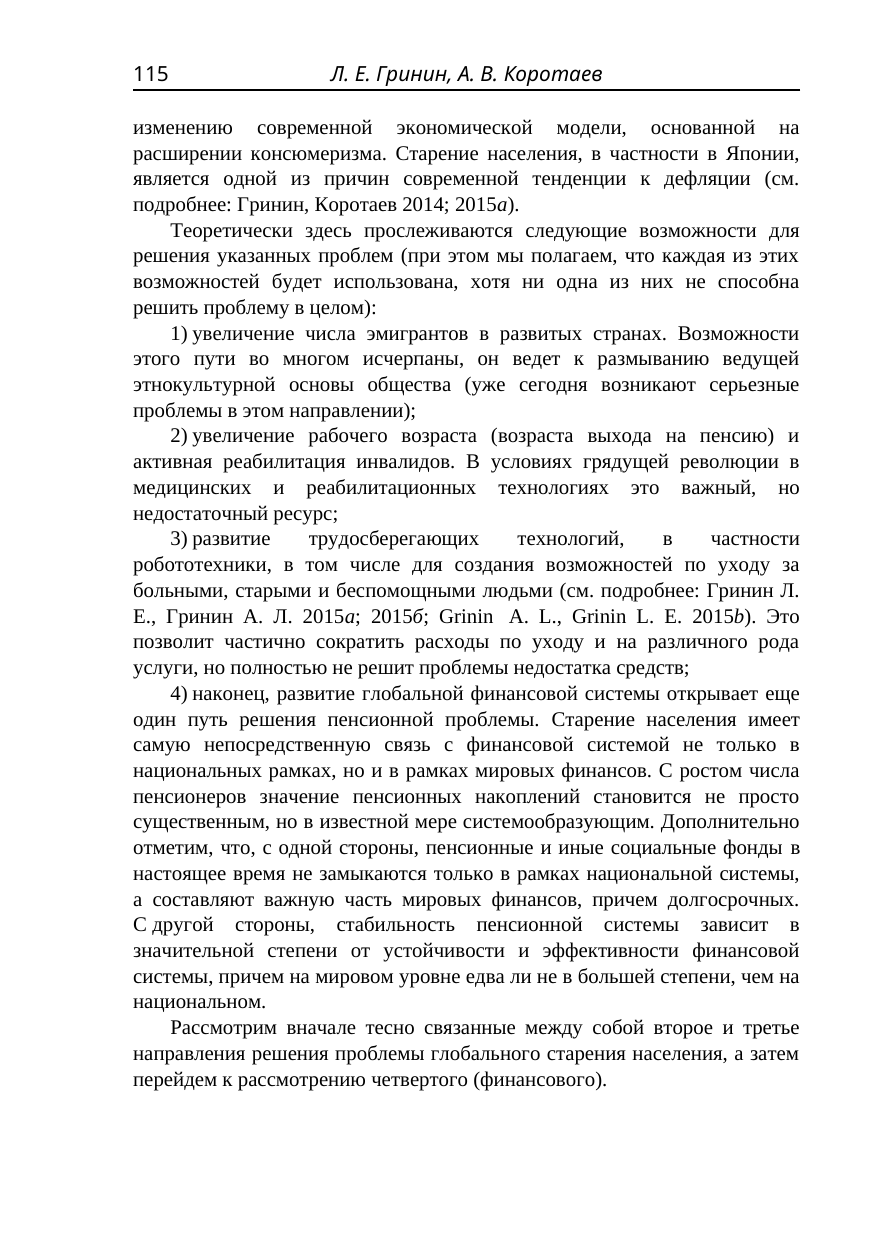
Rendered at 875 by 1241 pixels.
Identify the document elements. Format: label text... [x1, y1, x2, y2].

list наконец, развитие глобальной финансовой системы открывает еще один путь решения пенсионной проблемы. Старение населения имеет самую непосредственную связь с финансовой системой не только в национальных рамках, но и в рамках мировых финансов. С ростом числа пенсионеров значение пенсионных накоплений становится не просто существенным, но в известной мере системообразующим. Дополнительно отметим, что, с одной стороны, пенсионные и иные социальные фонды в настоящее время не замыкаются только в рамках национальной системы, а составляют важную часть мировых финансов, причем долгосрочных. С другой стороны, стабильность пенсионной системы зависит в значительной степени от устойчивости и эффективности финансовой системы, причем на мировом уровне едва ли не в большей степени, чем на национальном. [133, 833, 800, 912]
list увеличение рабочего возраста (возраста выхода на пенсию) и активная реабилитация инвалидов. В условиях грядущей революции в медицинских и реабилитационных технологиях это важный, но недостаточный ресурс; [133, 423, 800, 525]
list увеличение числа эмигрантов в развитых странах. Возможности этого пути во многом исчерпаны, он ведет к размыванию ведущей этнокультурной основы общества (уже сегодня возникают серьезные проблемы в этом направлении); [133, 321, 800, 422]
list Рассмотрим вначале тесно связанные между собой второе и третье направления решения проблемы глобального старения населения, а затем перейдем к рассмотрению четвертого (финансового). [133, 1065, 800, 1091]
list развитие трудосберегающих технологий, в частности робототехники, в том числе для создания возможностей по уходу за больными, старыми и беспомощными людьми (см. подробнее: Гринин Л. Е., Гринин А. Л. 2015а; 2015б; Grinin A. L., Grinin L. E. 2015b). Это позволит частично сократить расходы по уходу и на различного рода услуги, но полностью не решит проблемы недостатка средств; [133, 526, 800, 679]
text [133, 115, 800, 216]
text Теоретически здесь прослеживаются следующие возможности для решения указанных проблем (при этом мы полагаем, что каждая из этих возможностей будет использована, хотя ни одна из них не способна решить проблему в целом): [133, 218, 800, 319]
list Рассмотрим вначале тесно связанные между собой второе и третье направления решения проблемы глобального старения населения, а затем перейдем к рассмотрению четвертого (финансового). [133, 1015, 800, 1041]
